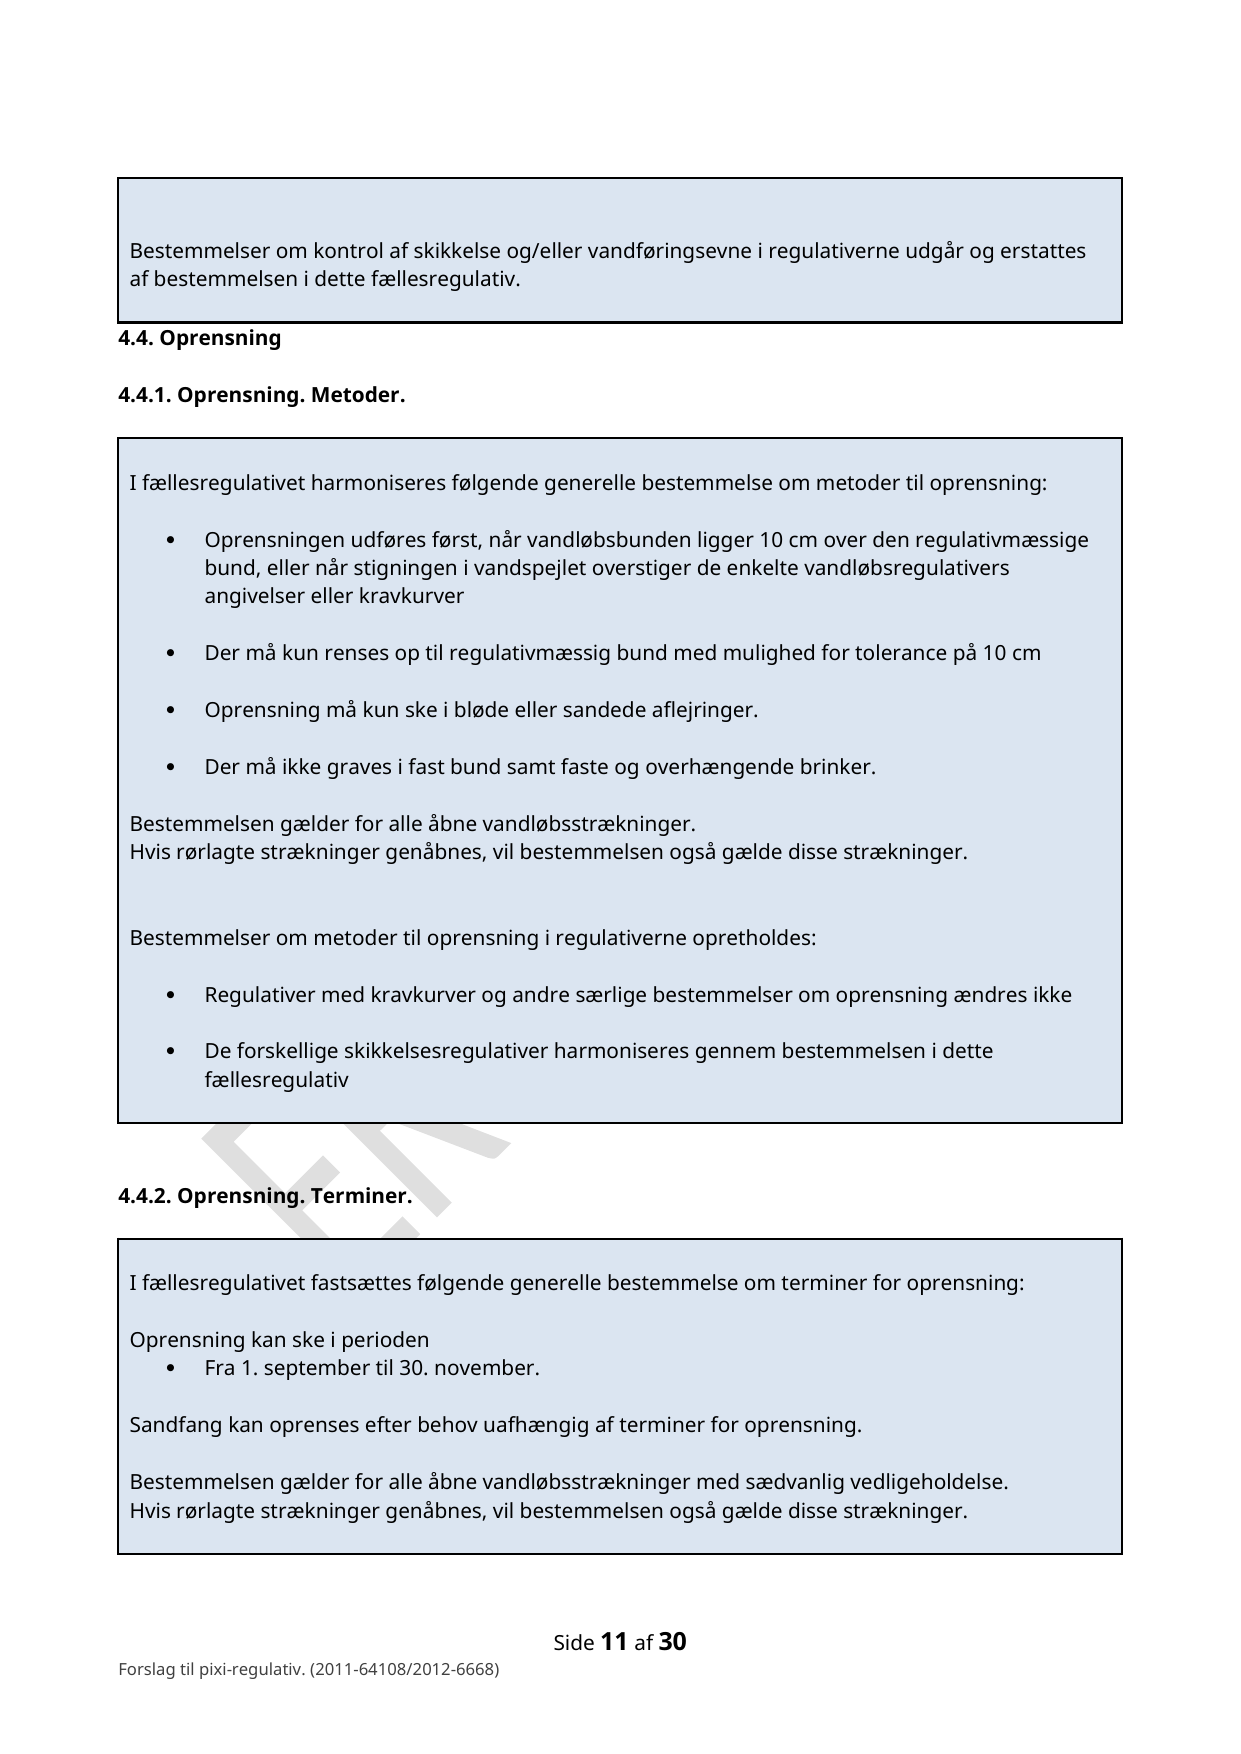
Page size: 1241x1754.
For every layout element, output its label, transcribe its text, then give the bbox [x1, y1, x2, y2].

text 4.4. Oprensning [118, 324, 1122, 352]
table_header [119, 1240, 1121, 1553]
text 4.4.2. Oprensning. Terminer. [118, 1181, 1122, 1209]
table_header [119, 179, 1121, 321]
text 4.4.1. Oprensning. Metoder. [118, 380, 1122, 409]
table_header I fællesregulativet harmoniseres følgende generelle bestemmelse om metoder til oprensning: Oprensningen udføres først, når vandløbsbunden ligger 10 cm over den regulativmæssige bund, eller når stigningen i vandspejlet overstiger de enkelte vandløbsregulativers angivelser eller kravkurver Der må kun renses op til regulativmæssig bund med mulighed for tolerance på 10 cm Oprensning må kun ske i bløde eller sandede aflejringer. Der må ikke graves i fast bund samt faste og overhængende brinker. Bestemmelsen gælder for alle åbne vandløbsstrækninger. Hvis rørlagte strækninger genåbnes, vil bestemmelsen også gælde disse strækninger. Bestemmelser om metoder til oprensning i regulativerne opretholdes: Regulativer med kravkurver og andre særlige bestemmelser om oprensning ændres ikke De forskellige skikkelsesregulativer harmoniseres gennem bestemmelsen i dette fællesregulativ [119, 439, 1121, 1122]
